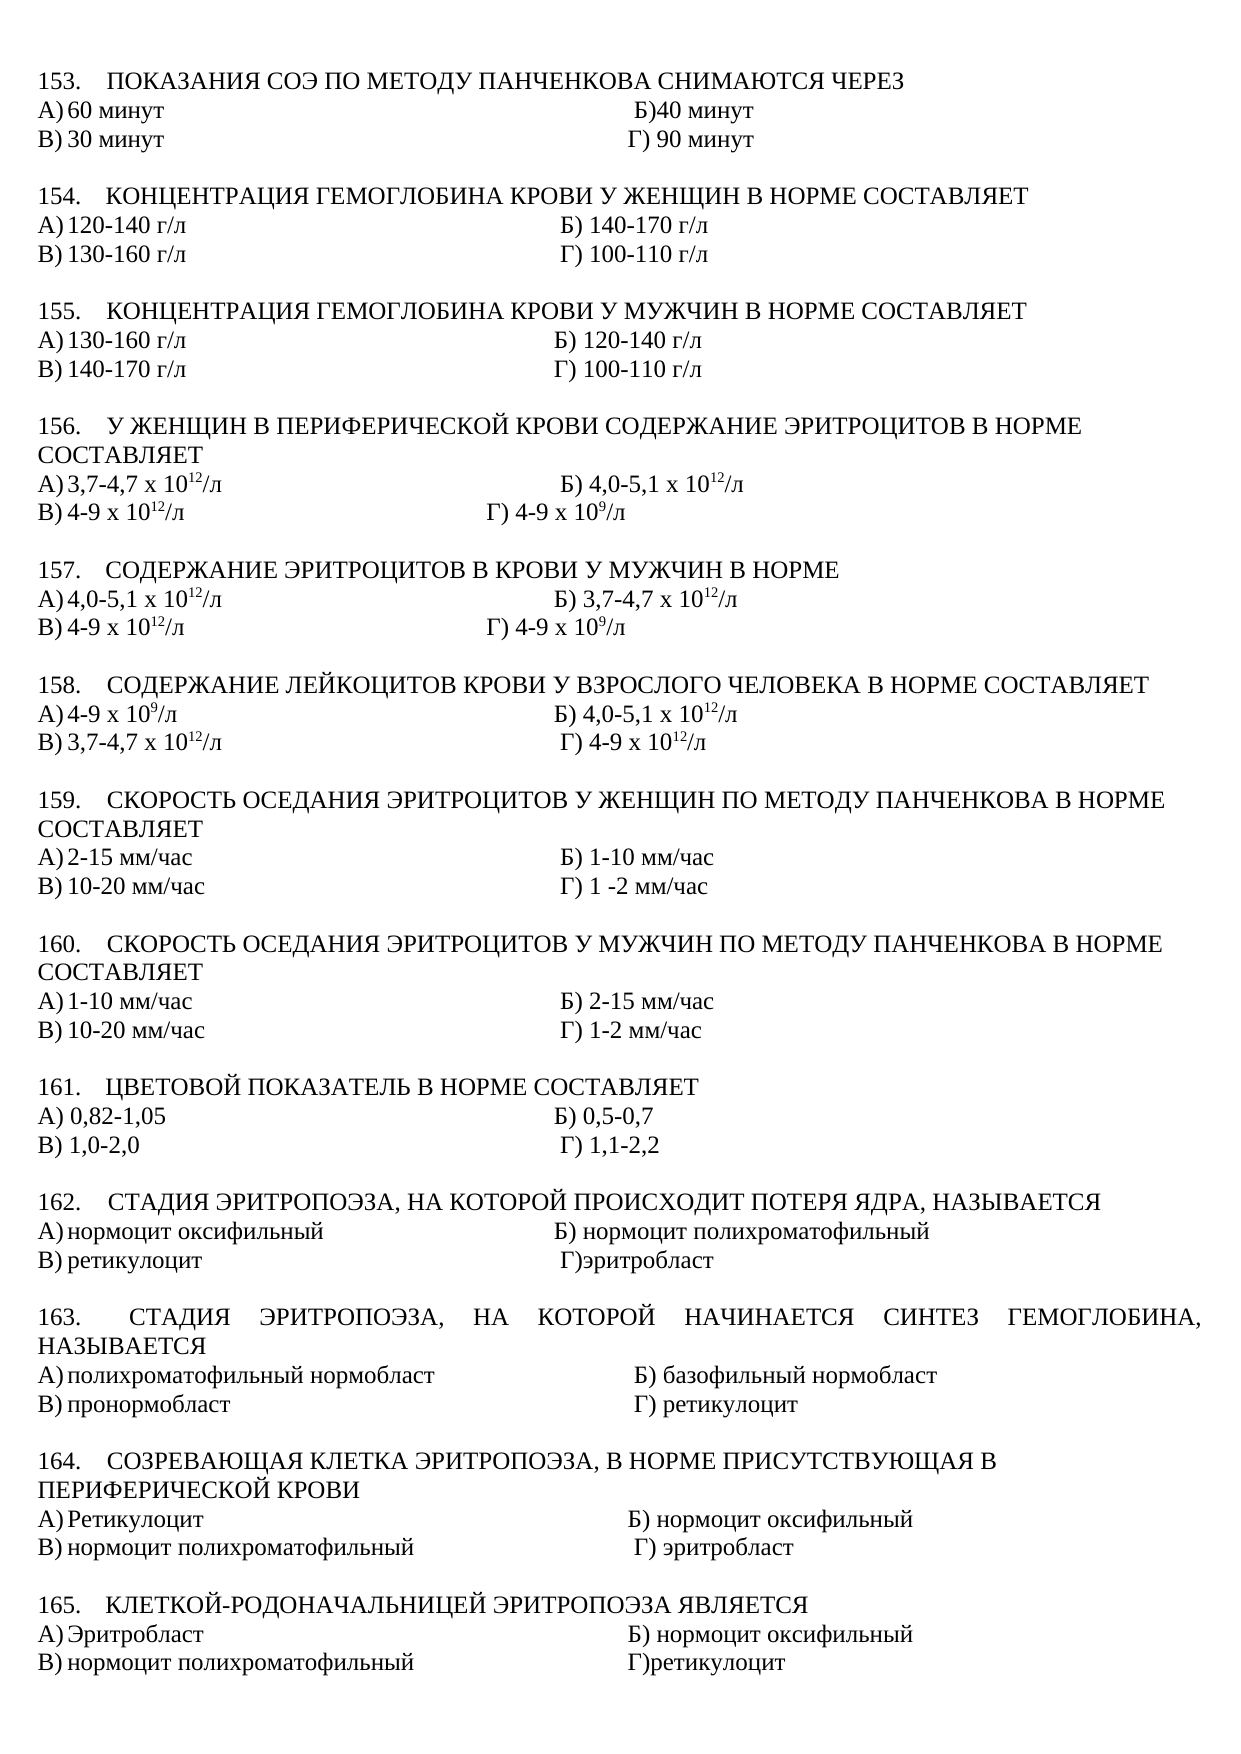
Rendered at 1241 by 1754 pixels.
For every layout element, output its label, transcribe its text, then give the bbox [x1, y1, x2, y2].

list 130-160 г/л Г) 100-110 г/л [37, 239, 1203, 267]
list Ретикулоцит Б) нормоцит оксифильный [37, 1504, 1203, 1532]
list КОНЦЕНТРАЦИЯ ГЕМОГЛОБИНА КРОВИ У МУЖЧИН В НОРМЕ СОСТАВЛЯЕТ [37, 296, 1203, 325]
list СТАДИЯ ЭРИТРОПОЭЗА, НА КОТОРОЙ ПРОИСХОДИТ ПОТЕРЯ ЯДРА, НАЗЫВАЕТСЯ [37, 1187, 1203, 1216]
list У ЖЕНЩИН В ПЕРИФЕРИЧЕСКОЙ КРОВИ СОДЕРЖАНИЕ ЭРИТРОЦИТОВ В НОРМЕ СОСТАВЛЯЕТ [37, 411, 1203, 469]
list СТАДИЯ ЭРИТРОПОЭЗА, НА КОТОРОЙ НАЧИНАЕТСЯ СИНТЕЗ ГЕМОГЛОБИНА, НАЗЫВАЕТСЯ [37, 1302, 1203, 1360]
list нормоцит оксифильный Б) нормоцит полихроматофильный [37, 1216, 1203, 1245]
list СОДЕРЖАНИЕ ЭРИТРОЦИТОВ В КРОВИ У МУЖЧИН В НОРМЕ [37, 555, 1203, 584]
list 10-20 мм/час Г) 1 -2 мм/час [37, 871, 1203, 900]
list 2-15 мм/час Б) 1-10 мм/час [37, 842, 1203, 871]
list нормоцит полихроматофильный Г)ретикулоцит [37, 1647, 1203, 1676]
list ретикулоцит Г)эритробласт [37, 1245, 1203, 1274]
list 4-9 х 109/л Б) 4,0-5,1 х 1012/л [37, 699, 1203, 727]
text В) 1,0-2,0 Г) 1,1-2,2 [37, 1130, 1203, 1159]
list 3,7-4,7 х 1012/л Б) 4,0-5,1 х 1012/л [37, 469, 1203, 497]
list 4-9 х 1012/л Г) 4-9 х 109/л [37, 612, 1203, 641]
list КЛЕТКОЙ-РОДОНАЧАЛЬНИЦЕЙ ЭРИТРОПОЭЗА ЯВЛЯЕТСЯ [37, 1590, 1203, 1619]
list 140-170 г/л Г) 100-110 г/л [37, 354, 1203, 382]
list СОДЕРЖАНИЕ ЛЕЙКОЦИТОВ КРОВИ У ВЗРОСЛОГО ЧЕЛОВЕКА В НОРМЕ СОСТАВЛЯЕТ [37, 670, 1203, 699]
list 30 минут Г) 90 минут [37, 124, 1203, 152]
text А) 0,82-1,05 Б) 0,5-0,7 [37, 1101, 1203, 1130]
list 130-160 г/л Б) 120-140 г/л [37, 325, 1203, 354]
list СОЗРЕВАЮЩАЯ КЛЕТКА ЭРИТРОПОЭЗА, В НОРМЕ ПРИСУТСТВУЮЩАЯ В ПЕРИФЕРИЧЕСКОЙ КРОВИ [37, 1446, 1203, 1504]
list пронормобласт Г) ретикулоцит [37, 1389, 1203, 1417]
list 120-140 г/л Б) 140-170 г/л [37, 210, 1203, 239]
list 4,0-5,1 х 1012/л Б) 3,7-4,7 х 1012/л [37, 584, 1203, 612]
list КОНЦЕНТРАЦИЯ ГЕМОГЛОБИНА КРОВИ У ЖЕНЩИН В НОРМЕ СОСТАВЛЯЕТ [37, 181, 1203, 210]
list 10-20 мм/час Г) 1-2 мм/час [37, 1015, 1203, 1044]
list СКОРОСТЬ ОСЕДАНИЯ ЭРИТРОЦИТОВ У МУЖЧИН ПО МЕТОДУ ПАНЧЕНКОВА В НОРМЕ СОСТАВЛЯЕТ [37, 929, 1203, 986]
list ЦВЕТОВОЙ ПОКАЗАТЕЛЬ В НОРМЕ СОСТАВЛЯЕТ [37, 1072, 1203, 1101]
list полихроматофильный нормобласт Б) базофильный нормобласт [37, 1360, 1203, 1389]
list 1-10 мм/час Б) 2-15 мм/час [37, 986, 1203, 1015]
list СКОРОСТЬ ОСЕДАНИЯ ЭРИТРОЦИТОВ У ЖЕНЩИН ПО МЕТОДУ ПАНЧЕНКОВА В НОРМЕ СОСТАВЛЯЕТ [37, 785, 1203, 842]
list ПОКАЗАНИЯ СОЭ ПО МЕТОДУ ПАНЧЕНКОВА СНИМАЮТСЯ ЧЕРЕЗ [37, 66, 1203, 95]
list 60 минут Б)40 минут [37, 95, 1203, 124]
list нормоцит полихроматофильный Г) эритробласт [37, 1532, 1203, 1561]
list 4-9 х 1012/л Г) 4-9 х 109/л [37, 497, 1203, 526]
list 3,7-4,7 х 1012/л Г) 4-9 х 1012/л [37, 727, 1203, 756]
list Эритробласт Б) нормоцит оксифильный [37, 1619, 1203, 1647]
